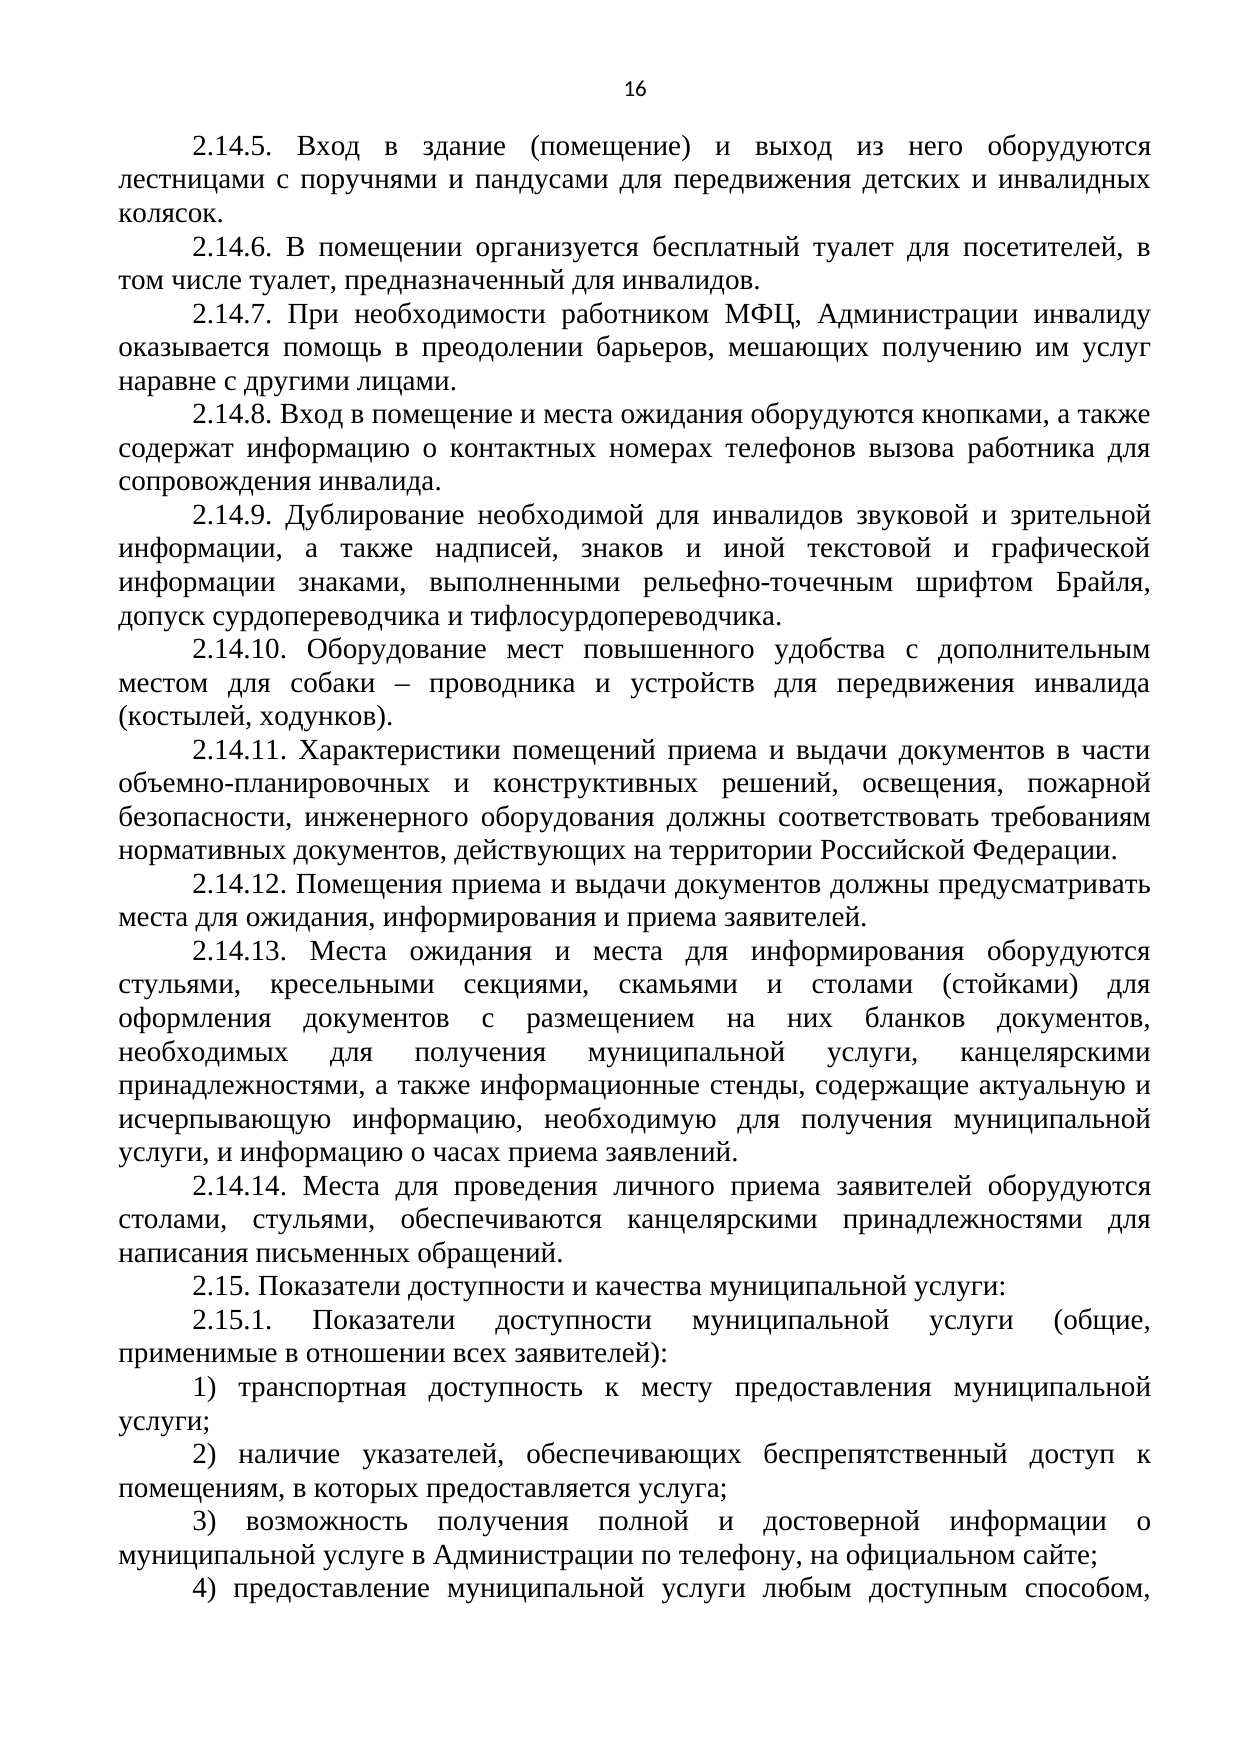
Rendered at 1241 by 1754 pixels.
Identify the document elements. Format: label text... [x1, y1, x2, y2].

text 2.14.7. При необходимости работником МФЦ, Администрации инвалиду оказывается помощь в преодолении барьеров, мешающих получению им услуг наравне с другими лицами. [118, 296, 1152, 396]
text 2.14.14. Места для проведения личного приема заявителей оборудуются столами, стульями, обеспечиваются канцелярскими принадлежностями для написания письменных обращений. [118, 1168, 1152, 1268]
text 2.15.1. Показатели доступности муниципальной услуги (общие, применимые в отношении всех заявителей): [118, 1302, 1152, 1369]
text 2.14.11. Характеристики помещений приема и выдачи документов в части объемно-планировочных и конструктивных решений, освещения, пожарной безопасности, инженерного оборудования должны соответствовать требованиям нормативных документов, действующих на территории Российской Федерации. [118, 732, 1152, 866]
text 2) наличие указателей, обеспечивающих беспрепятственный доступ к помещениям, в которых предоставляется услуга; [118, 1436, 1152, 1503]
text 2.14.12. Помещения приема и выдачи документов должны предусматривать места для ожидания, информирования и приема заявителей. [118, 866, 1152, 933]
text 2.14.5. Вход в здание (помещение) и выход из него оборудуются лестницами с поручнями и пандусами для передвижения детских и инвалидных колясок. [118, 128, 1152, 229]
text 2.14.13. Места ожидания и места для информирования оборудуются стульями, кресельными секциями, скамьями и столами (стойками) для оформления документов с размещением на них бланков документов, необходимых для получения муниципальной услуги, канцелярскими принадлежностями, а также информационные стенды, содержащие актуальную и исчерпывающую информацию, необходимую для получения муниципальной услуги, и информацию о часах приема заявлений. [118, 933, 1152, 1168]
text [118, 1570, 1152, 1604]
text 1) транспортная доступность к месту предоставления муниципальной услуги; [118, 1369, 1152, 1436]
text 2.15. Показатели доступности и качества муниципальной услуги: [118, 1268, 1152, 1302]
text 2.14.9. Дублирование необходимой для инвалидов звуковой и зрительной информации, а также надписей, знаков и иной текстовой и графической информации знаками, выполненными рельефно-точечным шрифтом Брайля, допуск сурдопереводчика и тифлосурдопереводчика. [118, 497, 1152, 631]
text 2.14.6. В помещении организуется бесплатный туалет для посетителей, в том числе туалет, предназначенный для инвалидов. [118, 229, 1152, 296]
text 2.14.10. Оборудование мест повышенного удобства с дополнительным местом для собаки – проводника и устройств для передвижения инвалида (костылей, ходунков). [118, 631, 1152, 732]
text 2.14.8. Вход в помещение и места ожидания оборудуются кнопками, а также содержат информацию о контактных номерах телефонов вызова работника для сопровождения инвалида. [118, 396, 1152, 497]
text 3) возможность получения полной и достоверной информации о муниципальной услуге в Администрации по телефону, на официальном сайте; [118, 1503, 1152, 1570]
